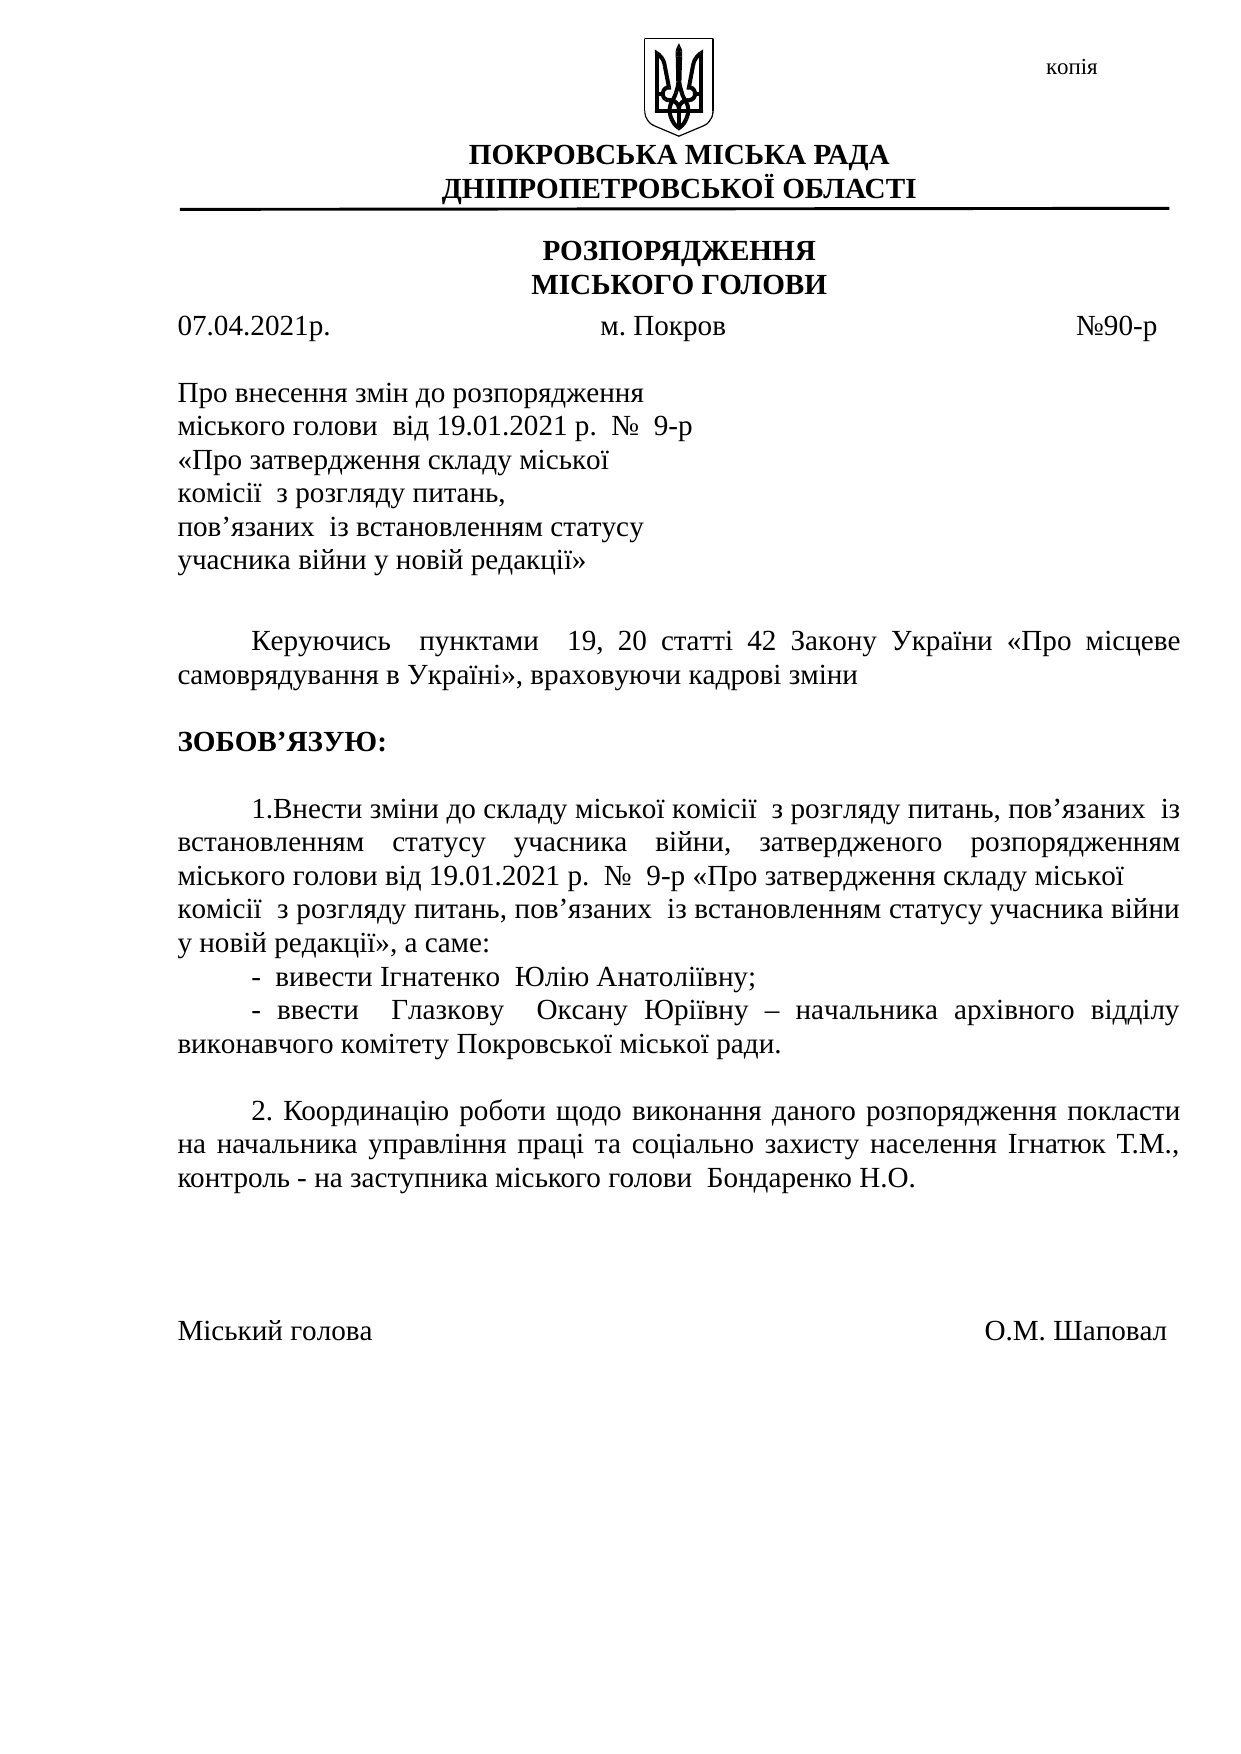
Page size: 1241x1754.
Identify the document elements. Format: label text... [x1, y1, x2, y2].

text комісії з розгляду питань, [177, 475, 1181, 509]
text Про внесення змін до розпорядження [177, 375, 1181, 408]
text учасника війни у новій редакції» [177, 542, 1181, 576]
text МІСЬКОГО ГОЛОВИ [177, 267, 1181, 300]
text 1.Внести зміни до складу міської комісії з розгляду питань, пов’язаних із встановленням статусу учасника війни, затвердженого розпорядженням міського голови від 19.01.2021 р. № 9-р «Про затвердження складу міської [177, 791, 1181, 892]
text ДНІПРОПЕТРОВСЬКОЇ ОБЛАСТІ [177, 171, 1181, 204]
text Міський голова О.М. Шаповал [177, 1313, 1181, 1347]
text пов’язаних із встановленням статусу [177, 509, 1181, 542]
text РОЗПОРЯДЖЕННЯ [177, 233, 1181, 267]
text - вивести Ігнатенко Юлію Анатоліївну; [177, 959, 1181, 992]
text 07.04.2021р. м. Покров №90-р [177, 308, 1181, 341]
text міського голови від 19.01.2021 р. № 9-р [177, 408, 1181, 442]
text Керуючись пунктами 19, 20 статті 42 Закону України «Про місцеве самоврядування в Україні», враховуючи кадрові зміни [177, 623, 1181, 690]
text ЗОБОВ’ЯЗУЮ: [177, 724, 1181, 757]
text - ввести Глазкову Оксану Юріївну – начальника архівного відділу виконавчого комітету Покровської міської ради. [177, 992, 1181, 1059]
text «Про затвердження складу міської [177, 442, 1181, 475]
text комісії з розгляду питань, пов’язаних із встановленням статусу учасника війни у новій редакції», а саме: [177, 892, 1181, 959]
text 2. Координацію роботи щодо виконання даного розпорядження покласти на начальника управління праці та соціально захисту населення Ігнатюк Т.М., контроль - на заступника міського голови Бондаренко Н.О. [177, 1093, 1181, 1193]
text ПОКРОВСЬКА МІСЬКА РАДА [177, 118, 1181, 171]
